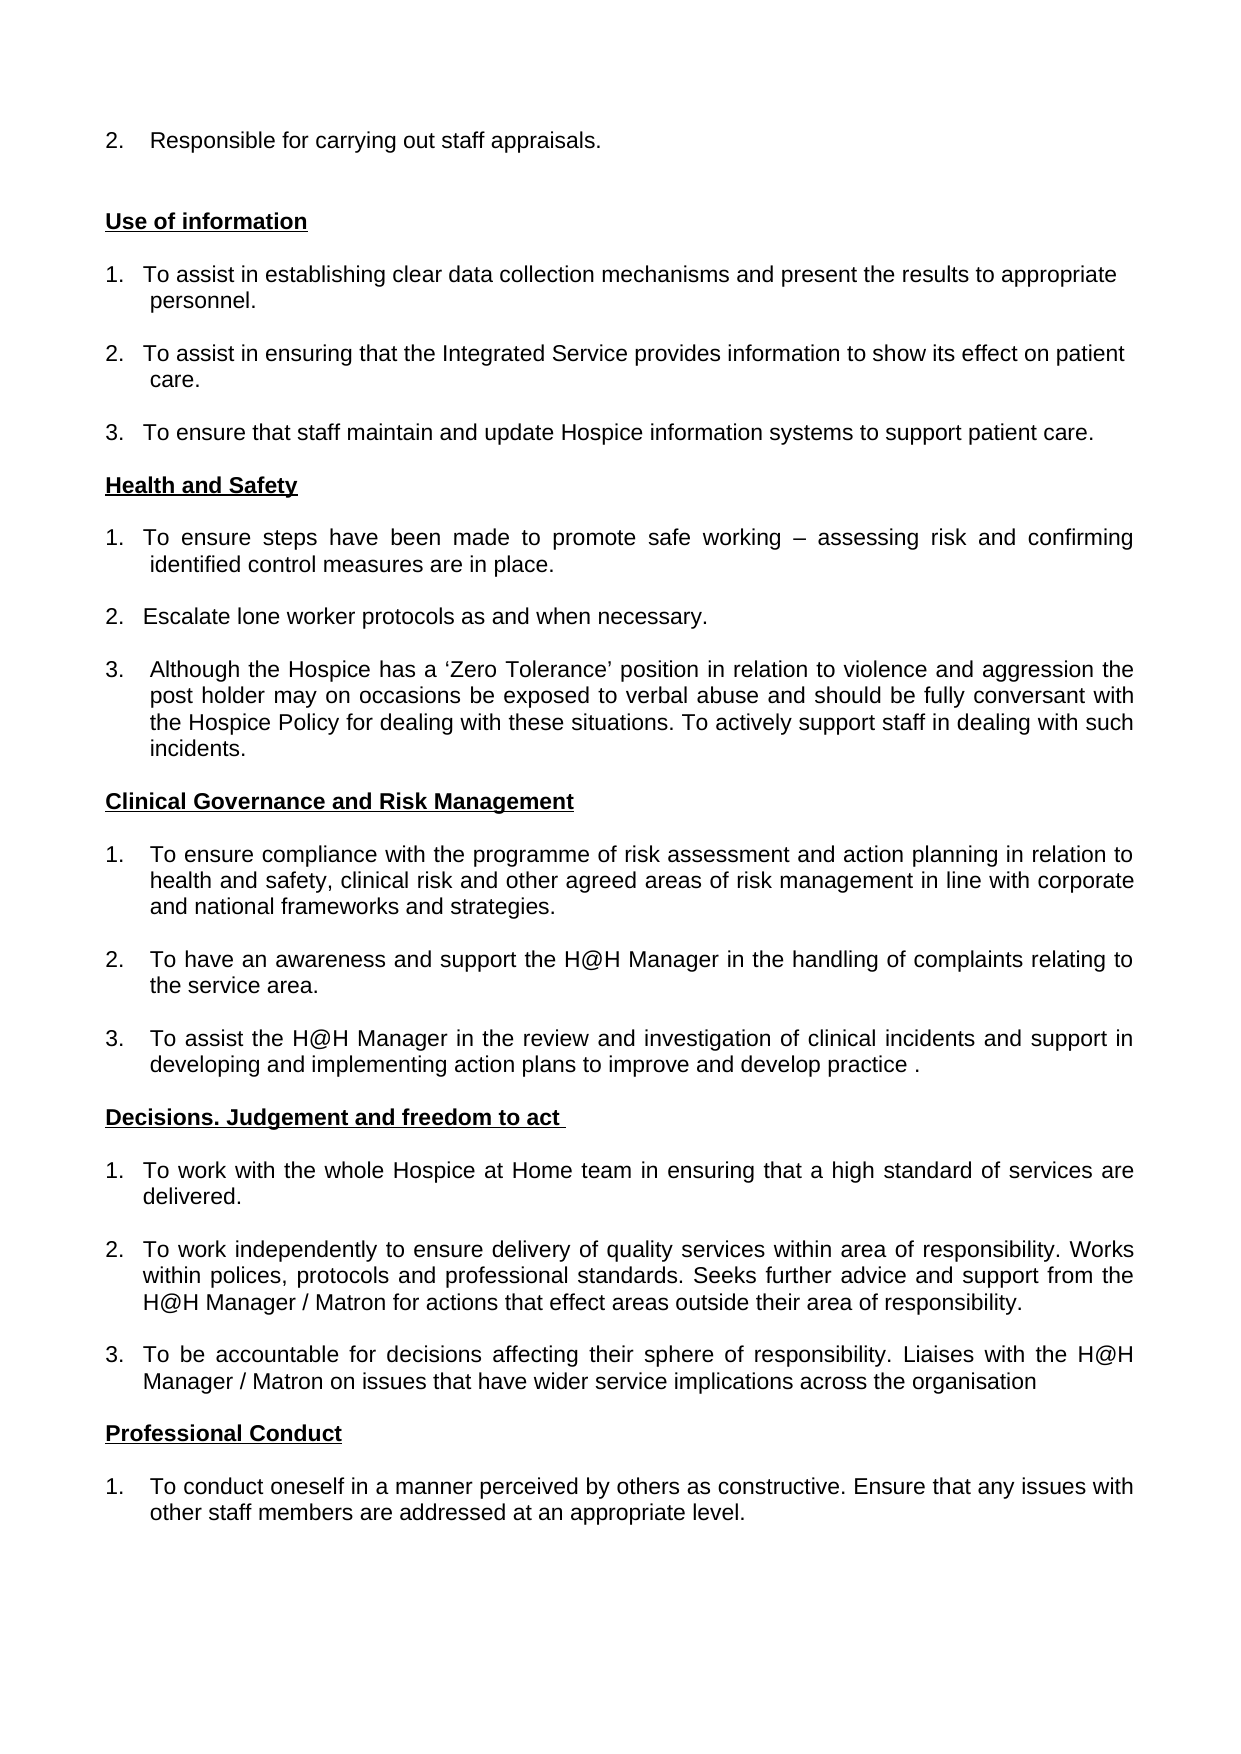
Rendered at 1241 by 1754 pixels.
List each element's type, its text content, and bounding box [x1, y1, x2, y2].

list To ensure compliance with the programme of risk assessment and action planning in relation to health and safety, clinical risk and other agreed areas of risk management in line with corporate and national frameworks and strategies. [105, 841, 1135, 919]
text 3. Although the Hospice has a ‘Zero Tolerance’ position in relation to violence and aggression the post holder may on occasions be exposed to verbal abuse and should be fully conversant with the Hospice Policy for dealing with these situations. To actively support staff in dealing with such incidents. [105, 656, 1135, 761]
list To conduct oneself in a manner perceived by others as constructive. Ensure that any issues with other staff members are addressed at an appropriate level. [105, 1473, 1135, 1526]
text Decisions. Judgement and freedom to act [105, 1104, 1135, 1130]
subtitle Professional Conduct [105, 1420, 1135, 1447]
list Responsible for carrying out staff appraisals. [105, 127, 1135, 153]
list To assist in establishing clear data collection mechanisms and present the results to appropriate personnel. [105, 261, 1135, 313]
list To have an awareness and support the H@H Manager in the handling of complaints relating to the service area. [105, 946, 1135, 999]
list Escalate lone worker protocols as and when necessary. [105, 603, 1135, 630]
list To ensure that staff maintain and update Hospice information systems to support patient care. [105, 419, 1135, 445]
list To assist in ensuring that the Integrated Service provides information to show its effect on patient care. [105, 340, 1135, 392]
list To ensure steps have been made to promote safe working – assessing risk and confirming identified control measures are in place. [105, 524, 1135, 577]
text Health and Safety [105, 472, 1135, 498]
text Use of information [105, 208, 1135, 234]
list To work with the whole Hospice at Home team in ensuring that a high standard of services are delivered. [105, 1157, 1135, 1209]
list To be accountable for decisions affecting their sphere of responsibility. Liaises with the H@H Manager / Matron on issues that have wider service implications across the organisation [105, 1341, 1135, 1394]
list To work independently to ensure delivery of quality services within area of responsibility. Works within polices, protocols and professional standards. Seeks further advice and support from the H@H Manager / Matron for actions that effect areas outside their area of responsibility. [105, 1236, 1135, 1315]
list To assist the H@H Manager in the review and investigation of clinical incidents and support in developing and implementing action plans to improve and develop practice . [105, 1025, 1135, 1078]
subtitle Clinical Governance and Risk Management [105, 788, 1135, 814]
